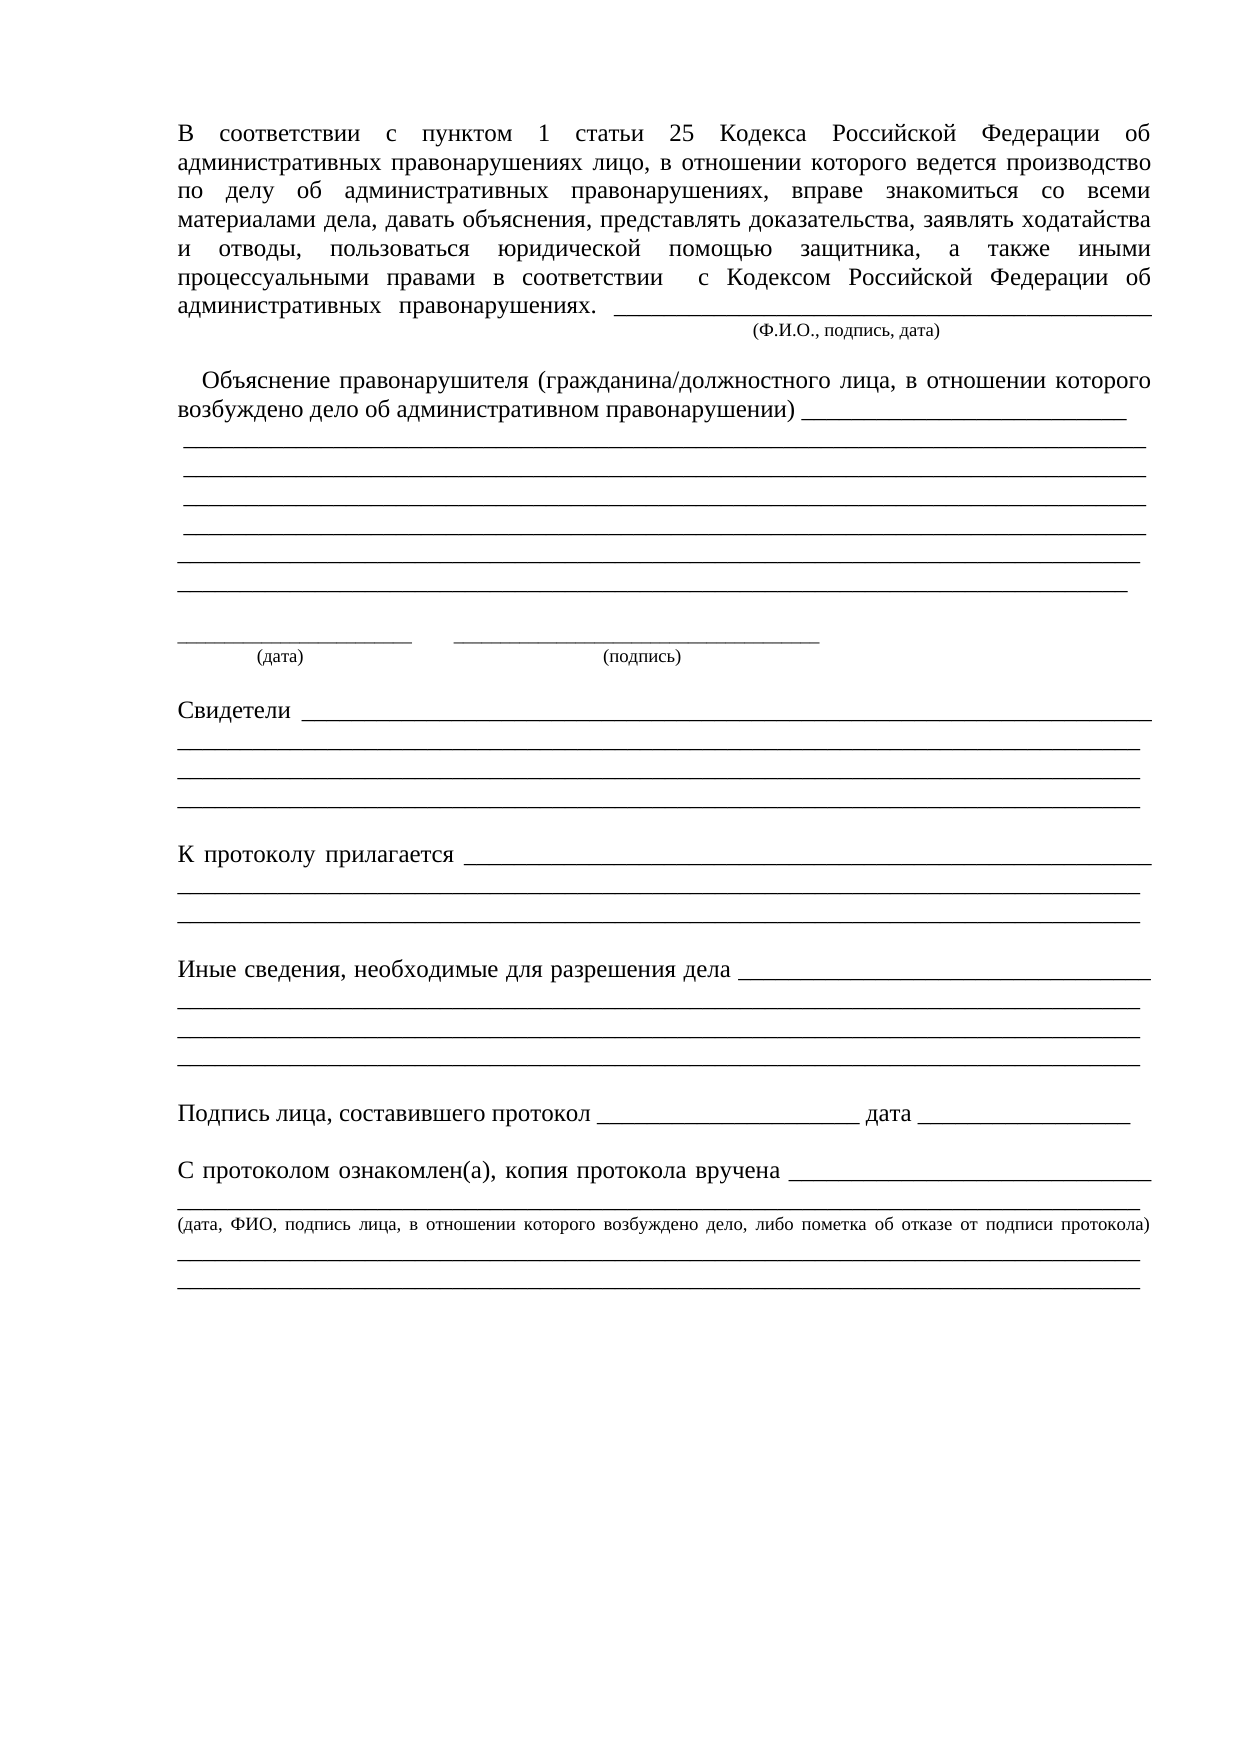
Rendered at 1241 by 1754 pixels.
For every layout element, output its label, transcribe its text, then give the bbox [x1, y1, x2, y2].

text Свидетели ____________________________________________________________________ _______________________________________________________________________________________________________________________________________________________________________________________________________________________________________ [177, 696, 1152, 839]
text _________________________________________________________________________________________________________________________________________________________ _________________________ _______________________________________ [177, 537, 1152, 645]
text Объяснение правонарушителя (гражданина/должностного лица, в отношении которого возбуждено дело об административном правонарушении) __________________________ [177, 365, 1152, 422]
text (дата) (подпись) [177, 645, 1152, 667]
text В соответствии с пунктом 1 статьи 25 Кодекса Российской Федерации об административных правонарушениях лицо, в отношении которого ведется производство по делу об административных правонарушениях, вправе знакомиться со всеми материалами дела, давать объяснения, представлять доказательства, заявлять ходатайства и отводы, пользоваться юридической помощью защитника, а также иными процессуальными правами в соответствии с Кодексом Российской Федерации об административных правонарушениях. ___________________________________________ (Ф.И.О., подпись, дата) [177, 118, 1152, 341]
text Подпись лица, составившего протокол _____________________ дата _________________ [177, 1098, 1152, 1127]
text Иные сведения, необходимые для разрешения дела _________________________________ _______________________________________________________________________________________________________________________________________________________________________________________________________________________________________ [177, 954, 1152, 1098]
text ____________________________________________________________________________________________________________________________________________________________________________________________________________________________________________________________________________________________________________________ [177, 422, 1152, 537]
text С протоколом ознакомлен(а), копия протокола вручена _____________________________ _____________________________________________________________________________ (дата, ФИО, подпись лица, в отношении которого возбуждено дело, либо пометка об отказе от подписи протокола) __________________________________________________________________________________________________________________________________________________________ [177, 1156, 1152, 1292]
text К протоколу прилагается _______________________________________________________ __________________________________________________________________________________________________________________________________________________________ [177, 839, 1152, 954]
